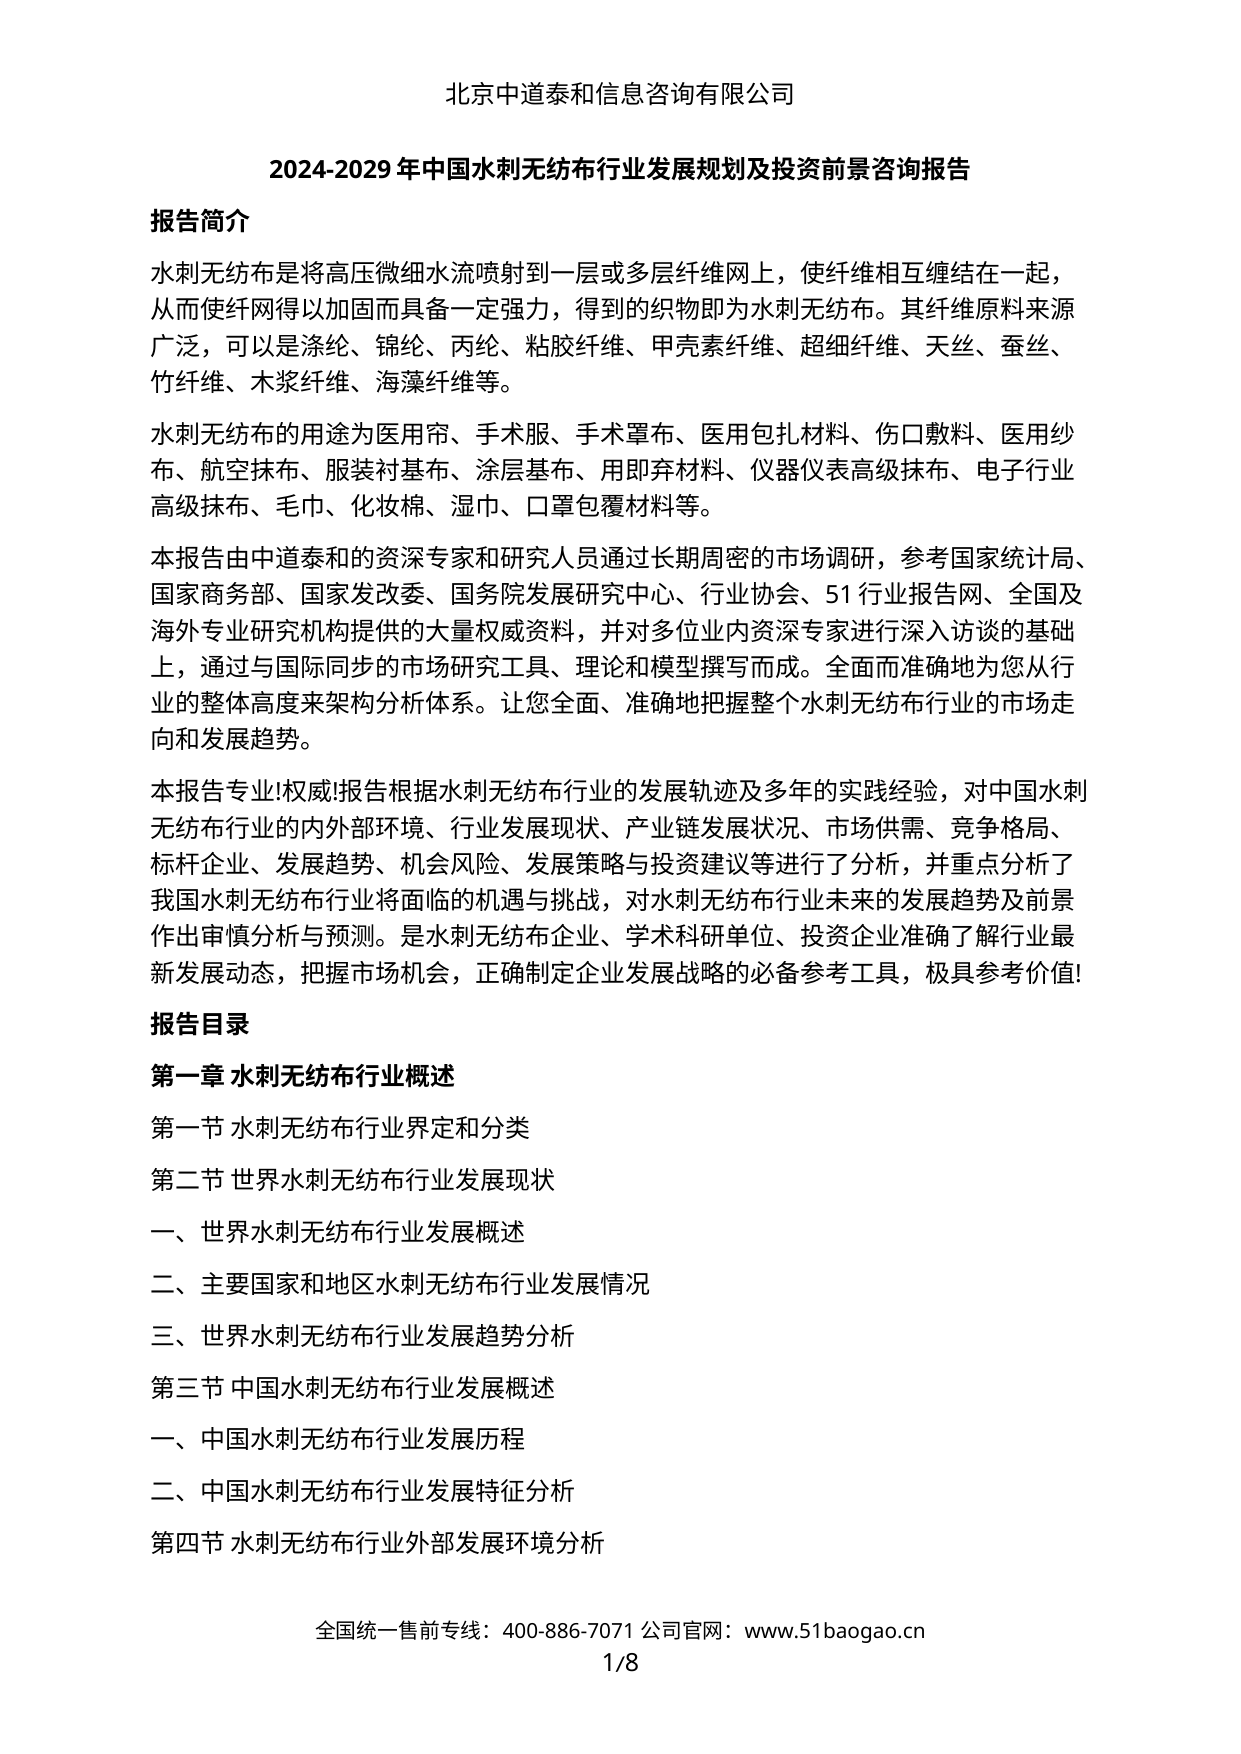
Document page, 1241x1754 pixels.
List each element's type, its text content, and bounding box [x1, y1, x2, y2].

text 第二节 世界水刺无纺布行业发展现状 [150, 1161, 1090, 1197]
text 三、世界水刺无纺布行业发展趋势分析 [150, 1316, 1090, 1352]
text 2024-2029年中国水刺无纺布行业发展规划及投资前景咨询报告 [150, 150, 1090, 186]
text 报告简介 [150, 202, 1090, 238]
text 二、主要国家和地区水刺无纺布行业发展情况 [150, 1264, 1090, 1301]
text 水刺无纺布的用途为医用帘、手术服、手术罩布、医用包扎材料、伤口敷料、医用纱布、航空抹布、服装衬基布、涂层基布、用即弃材料、仪器仪表高级抹布、电子行业高级抹布、毛巾、化妆棉、湿巾、口罩包覆材料等。 [150, 414, 1090, 523]
text 报告目录 [150, 1005, 1090, 1041]
text 第四节 水刺无纺布行业外部发展环境分析 [150, 1524, 1090, 1560]
text 水刺无纺布是将高压微细水流喷射到一层或多层纤维网上，使纤维相互缠结在一起，从而使纤网得以加固而具备一定强力，得到的织物即为水刺无纺布。其纤维原料来源广泛，可以是涤纶、锦纶、丙纶、粘胶纤维、甲壳素纤维、超细纤维、天丝、蚕丝、竹纤维、木浆纤维、海藻纤维等。 [150, 254, 1090, 399]
text 一、世界水刺无纺布行业发展概述 [150, 1212, 1090, 1249]
text 本报告由中道泰和的资深专家和研究人员通过长期周密的市场调研，参考国家统计局、国家商务部、国家发改委、国务院发展研究中心、行业协会、51行业报告网、全国及海外专业研究机构提供的大量权威资料，并对多位业内资深专家进行深入访谈的基础上，通过与国际同步的市场研究工具、理论和模型撰写而成。全面而准确地为您从行业的整体高度来架构分析体系。让您全面、准确地把握整个水刺无纺布行业的市场走向和发展趋势。 [150, 539, 1090, 756]
text 第三节 中国水刺无纺布行业发展概述 [150, 1368, 1090, 1404]
text 二、中国水刺无纺布行业发展特征分析 [150, 1472, 1090, 1508]
text 第一章 水刺无纺布行业概述 [150, 1057, 1090, 1093]
text 第一节 水刺无纺布行业界定和分类 [150, 1109, 1090, 1145]
text 一、中国水刺无纺布行业发展历程 [150, 1420, 1090, 1456]
text 本报告专业!权威!报告根据水刺无纺布行业的发展轨迹及多年的实践经验，对中国水刺无纺布行业的内外部环境、行业发展现状、产业链发展状况、市场供需、竞争格局、标杆企业、发展趋势、机会风险、发展策略与投资建议等进行了分析，并重点分析了我国水刺无纺布行业将面临的机遇与挑战，对水刺无纺布行业未来的发展趋势及前景作出审慎分析与预测。是水刺无纺布企业、学术科研单位、投资企业准确了解行业最新发展动态，把握市场机会，正确制定企业发展战略的必备参考工具，极具参考价值! [150, 772, 1090, 989]
